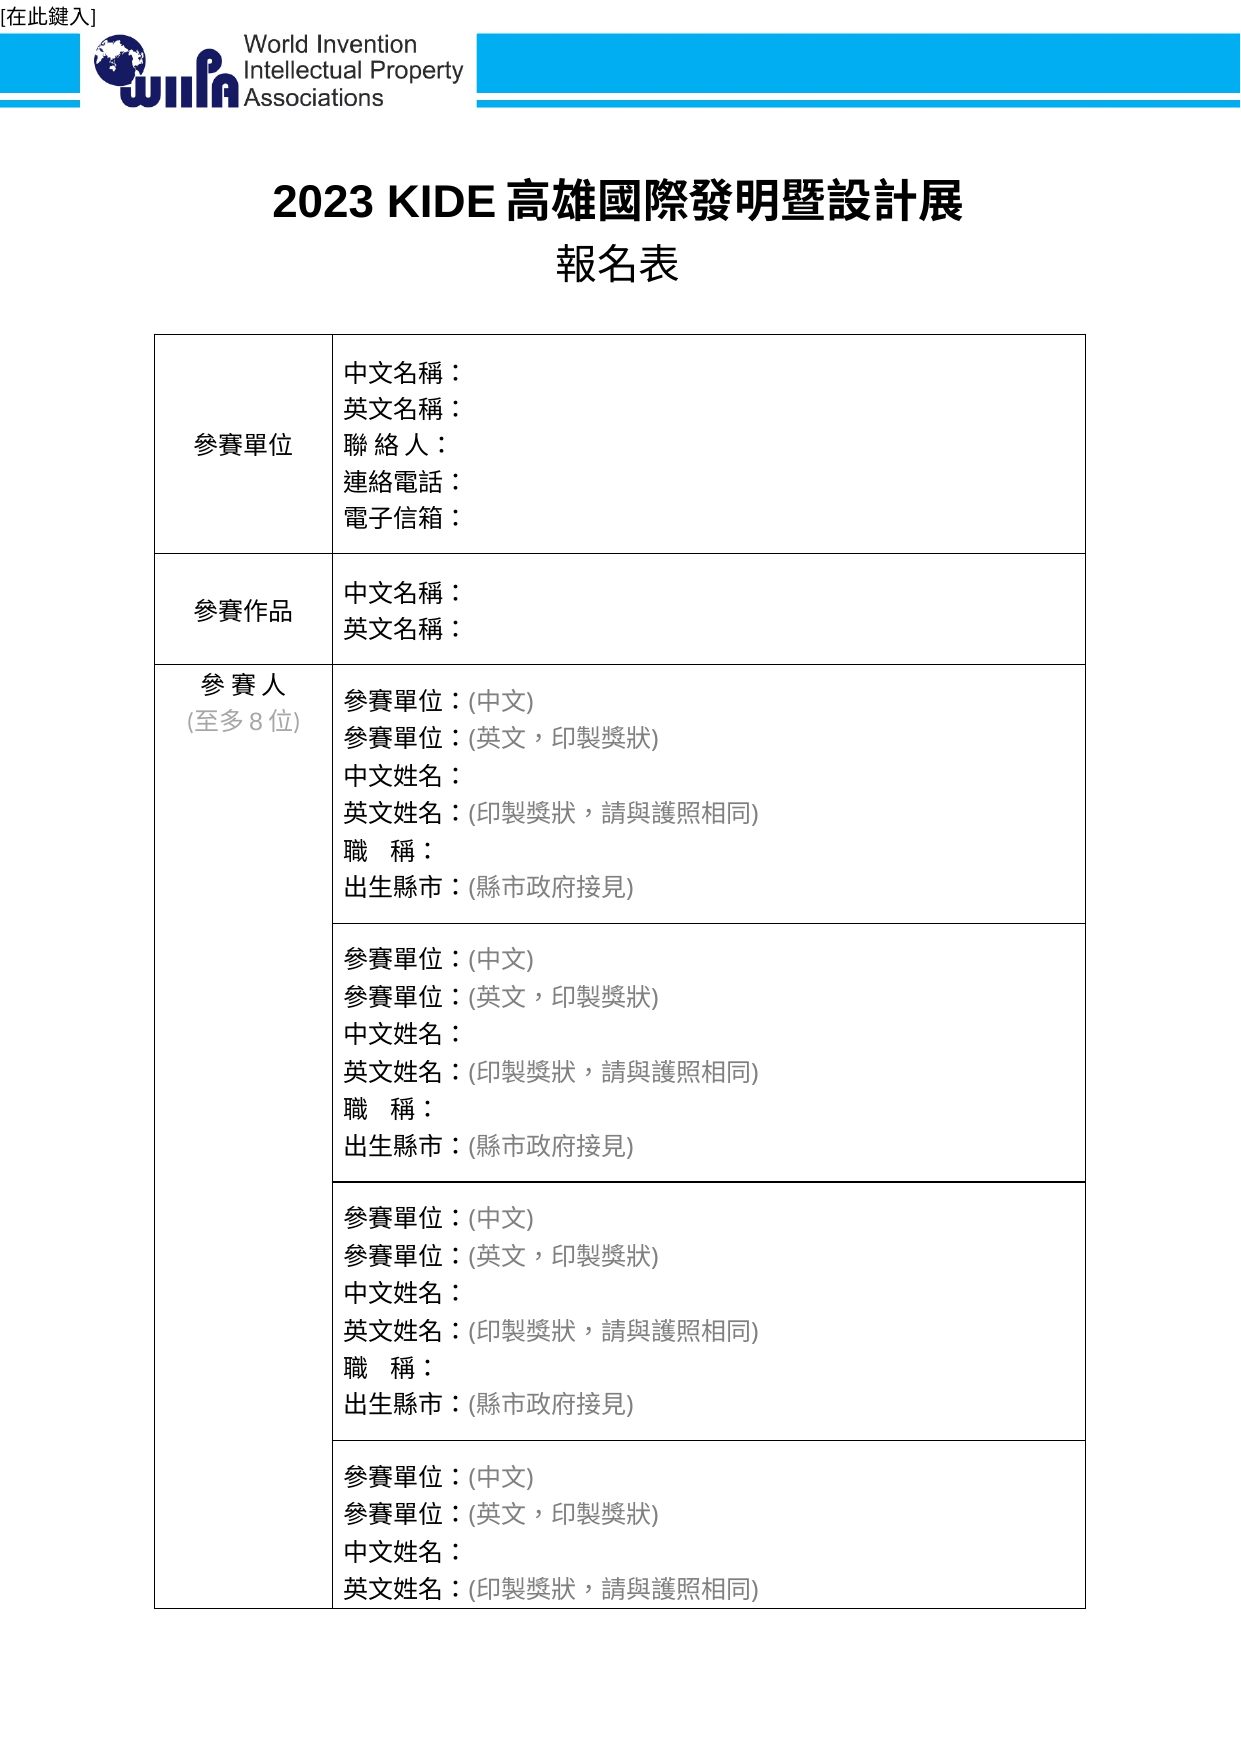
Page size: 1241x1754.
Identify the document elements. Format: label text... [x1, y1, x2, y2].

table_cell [333, 1183, 1085, 1440]
picture [0, 30, 1241, 112]
table_header 中文名稱： 英文名稱： 聯 絡 人： 連絡電話： 電子信箱： [333, 335, 1085, 553]
table_header 參賽單位 [155, 335, 332, 553]
table_cell 參賽單位：(中文) 參賽單位：(英文，印製獎狀) 中文姓名： 英文姓名：(印製獎狀，請與護照相同) 職 稱： 出生縣市：(縣市政府接見) [333, 924, 1085, 1181]
table_cell 參 賽 人 (至多8位) [155, 665, 332, 1607]
table_cell 參賽作品 [155, 554, 332, 664]
table_cell 參賽單位：(中文) 參賽單位：(英文，印製獎狀) 中文姓名： 英文姓名：(印製獎狀，請與護照相同) 職 稱： 出生縣市：(縣市政府接見) [333, 665, 1085, 923]
table_cell 中文名稱： 英文名稱： [333, 554, 1085, 664]
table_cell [333, 1441, 1085, 1607]
